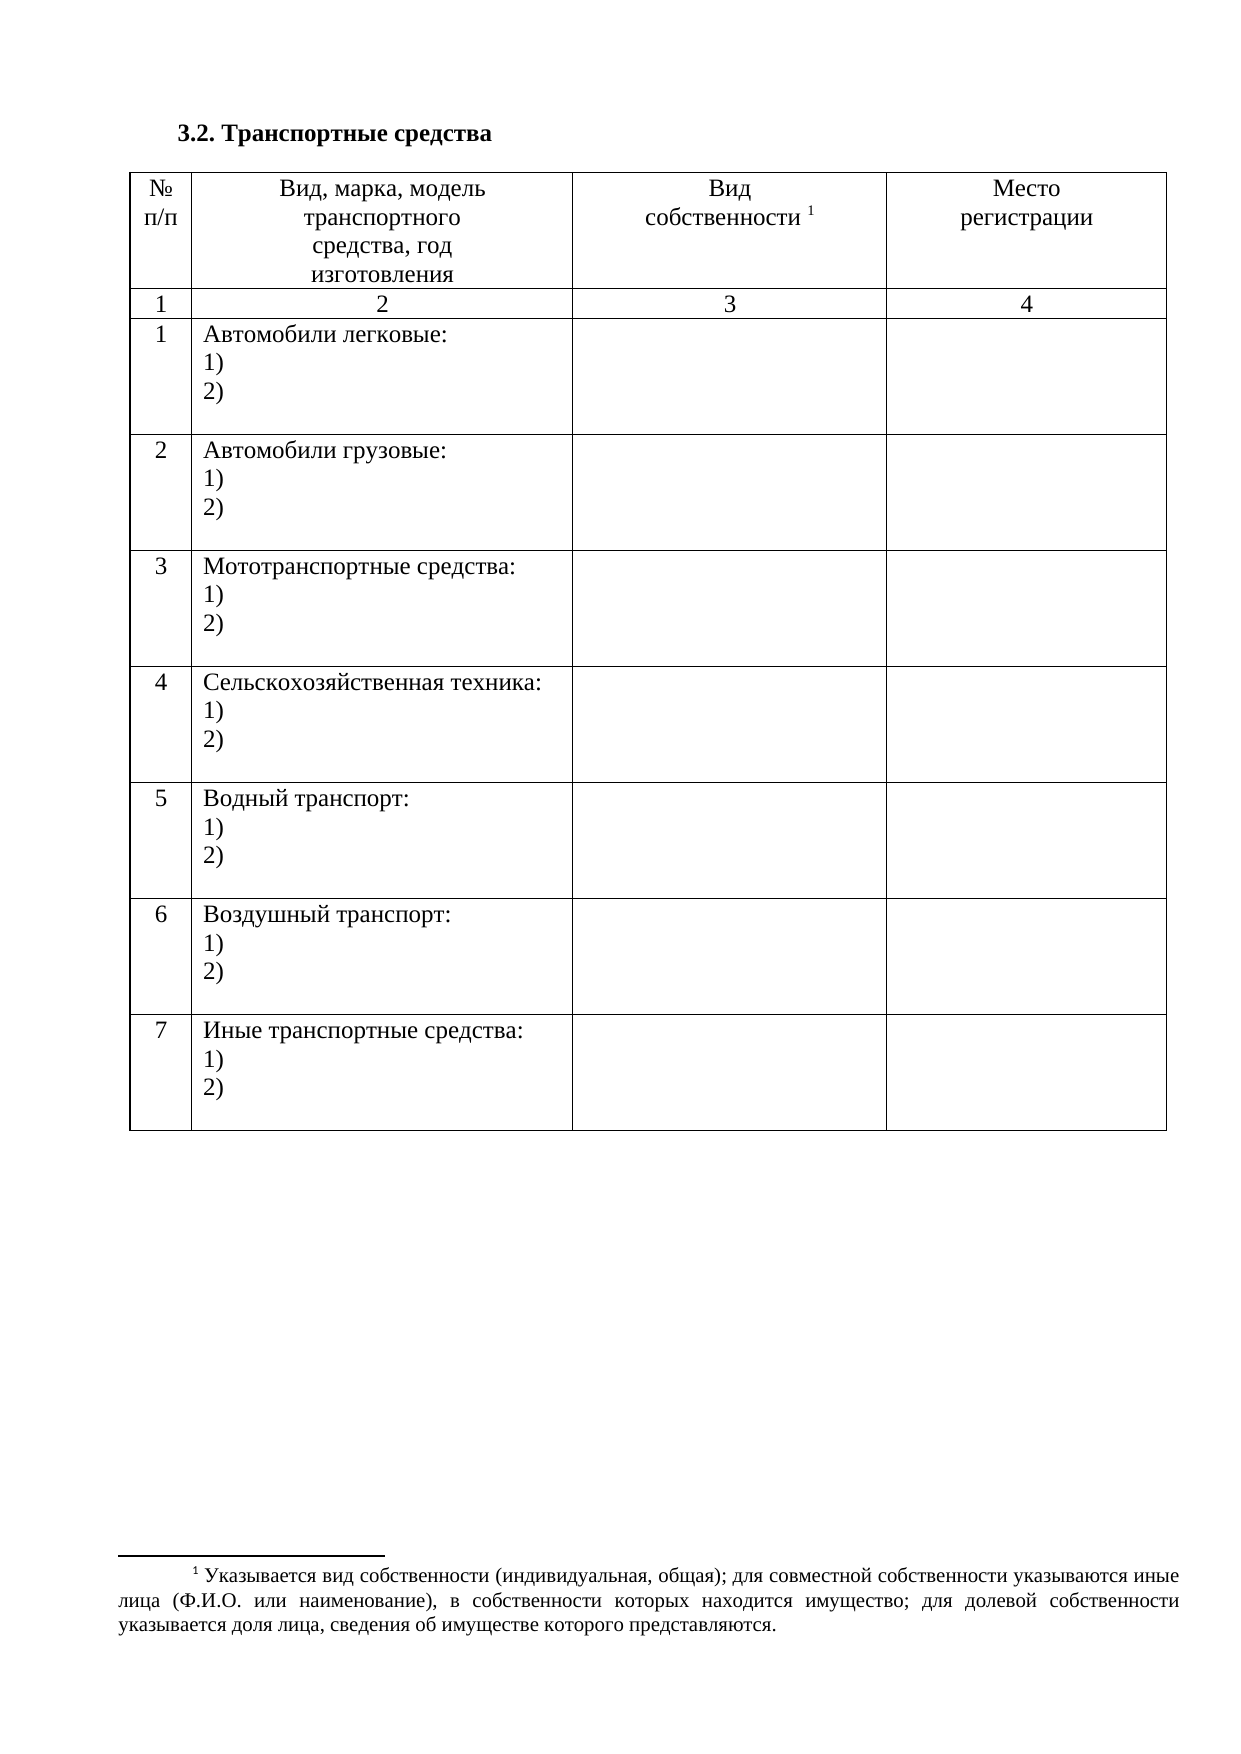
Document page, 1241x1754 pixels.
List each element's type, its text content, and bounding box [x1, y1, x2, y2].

table_cell Автомобили грузовые: 1) 2) [192, 435, 572, 550]
table_cell 2 [131, 435, 191, 550]
table_cell [887, 783, 1166, 898]
table_cell Воздушный транспорт: 1) 2) [192, 899, 572, 1014]
table_cell 1 [131, 319, 191, 434]
table_cell 6 [131, 899, 191, 1014]
table_header Вид, марка, модель транспортного средства, год изготовления [192, 173, 572, 288]
table_cell [573, 435, 886, 550]
table_cell [887, 899, 1166, 1014]
table_cell 5 [131, 783, 191, 898]
table_header Вид собственности [573, 173, 886, 288]
text 3.2. Транспортные средства [118, 118, 1181, 147]
table_header Место регистрации [887, 173, 1166, 288]
table_cell [573, 899, 886, 1014]
table_cell [887, 319, 1166, 434]
table_cell [573, 1015, 886, 1130]
table_cell [887, 1015, 1166, 1130]
table_cell [573, 783, 886, 898]
table_header № п/п [131, 173, 191, 288]
table_cell 4 [887, 289, 1166, 318]
table_cell [573, 551, 886, 666]
table_cell Водный транспорт: 1) 2) [192, 783, 572, 898]
table_cell 2 [192, 289, 572, 318]
table_cell [887, 435, 1166, 550]
table_cell Сельскохозяйственная техника: 1) 2) [192, 667, 572, 782]
table_cell 4 [131, 667, 191, 782]
table_cell 1 [131, 289, 191, 318]
table_cell 7 [131, 1015, 191, 1130]
table_cell 3 [131, 551, 191, 666]
table_cell Мототранспортные средства: 1) 2) [192, 551, 572, 666]
table_cell Иные транспортные средства: 1) 2) [192, 1015, 572, 1130]
table_cell Автомобили легковые: 1) 2) [192, 319, 572, 434]
table_cell [573, 319, 886, 434]
table_cell [573, 667, 886, 782]
table_cell [887, 551, 1166, 666]
table_cell 3 [573, 289, 886, 318]
table_cell [887, 667, 1166, 782]
